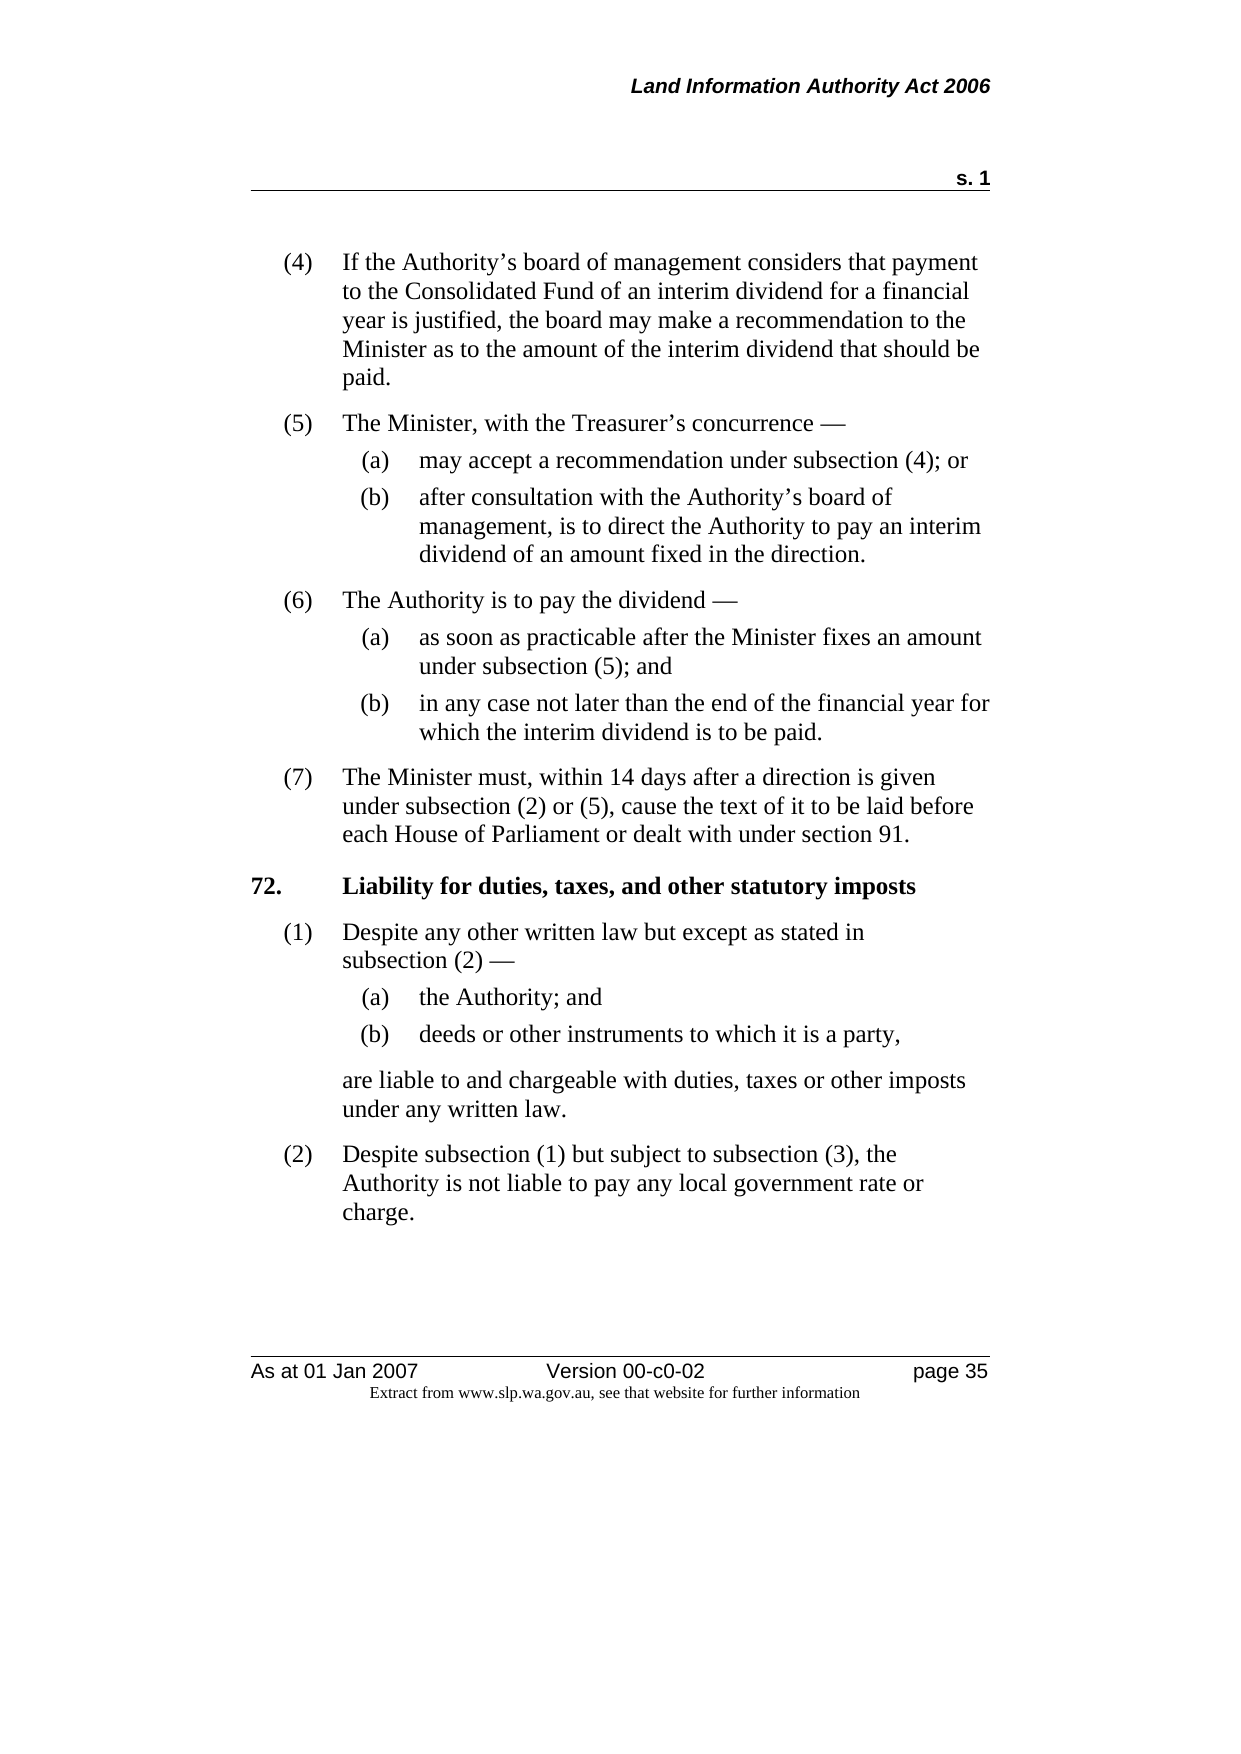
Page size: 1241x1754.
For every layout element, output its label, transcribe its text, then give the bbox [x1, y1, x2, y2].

text (b) after consultation with the Authority’s board of management, is to direct the Authority to pay an interim dividend of an amount fixed in the direction. [251, 482, 990, 568]
text (b) in any case not later than the end of the financial year for which the interim dividend is to be paid. [251, 688, 990, 745]
text (a) may accept a recommendation under subsection (4); or [251, 445, 990, 474]
text (7) The Minister must, within 14 days after a direction is given under subsection (2) or (5), cause the text of it to be laid before each House of Parliament or dealt with under section 91. [251, 762, 990, 848]
text (a) the Authority; and [251, 982, 990, 1011]
text (5) The Minister, with the Treasurer’s concurrence — [251, 408, 990, 437]
text (a) as soon as practicable after the Minister fixes an amount under subsection (5); and [251, 622, 990, 679]
text are liable to and chargeable with duties, taxes or other imposts under any written law. [251, 1065, 990, 1122]
subtitle 72. Liability for duties, taxes, and other statutory imposts [251, 871, 990, 900]
text (2) Despite subsection (1) but subject to subsection (3), the Authority is not liable to pay any local government rate or charge. [251, 1139, 990, 1225]
text (6) The Authority is to pay the dividend — [251, 585, 990, 614]
text (4) If the Authority’s board of management considers that payment to the Consolidated Fund of an interim dividend for a financial year is justified, the board may make a recommendation to the Minister as to the amount of the interim dividend that should be paid. [251, 247, 990, 391]
text (b) deeds or other instruments to which it is a party, [251, 1019, 990, 1048]
text (1) Despite any other written law but except as stated in subsection (2) — [251, 917, 990, 974]
